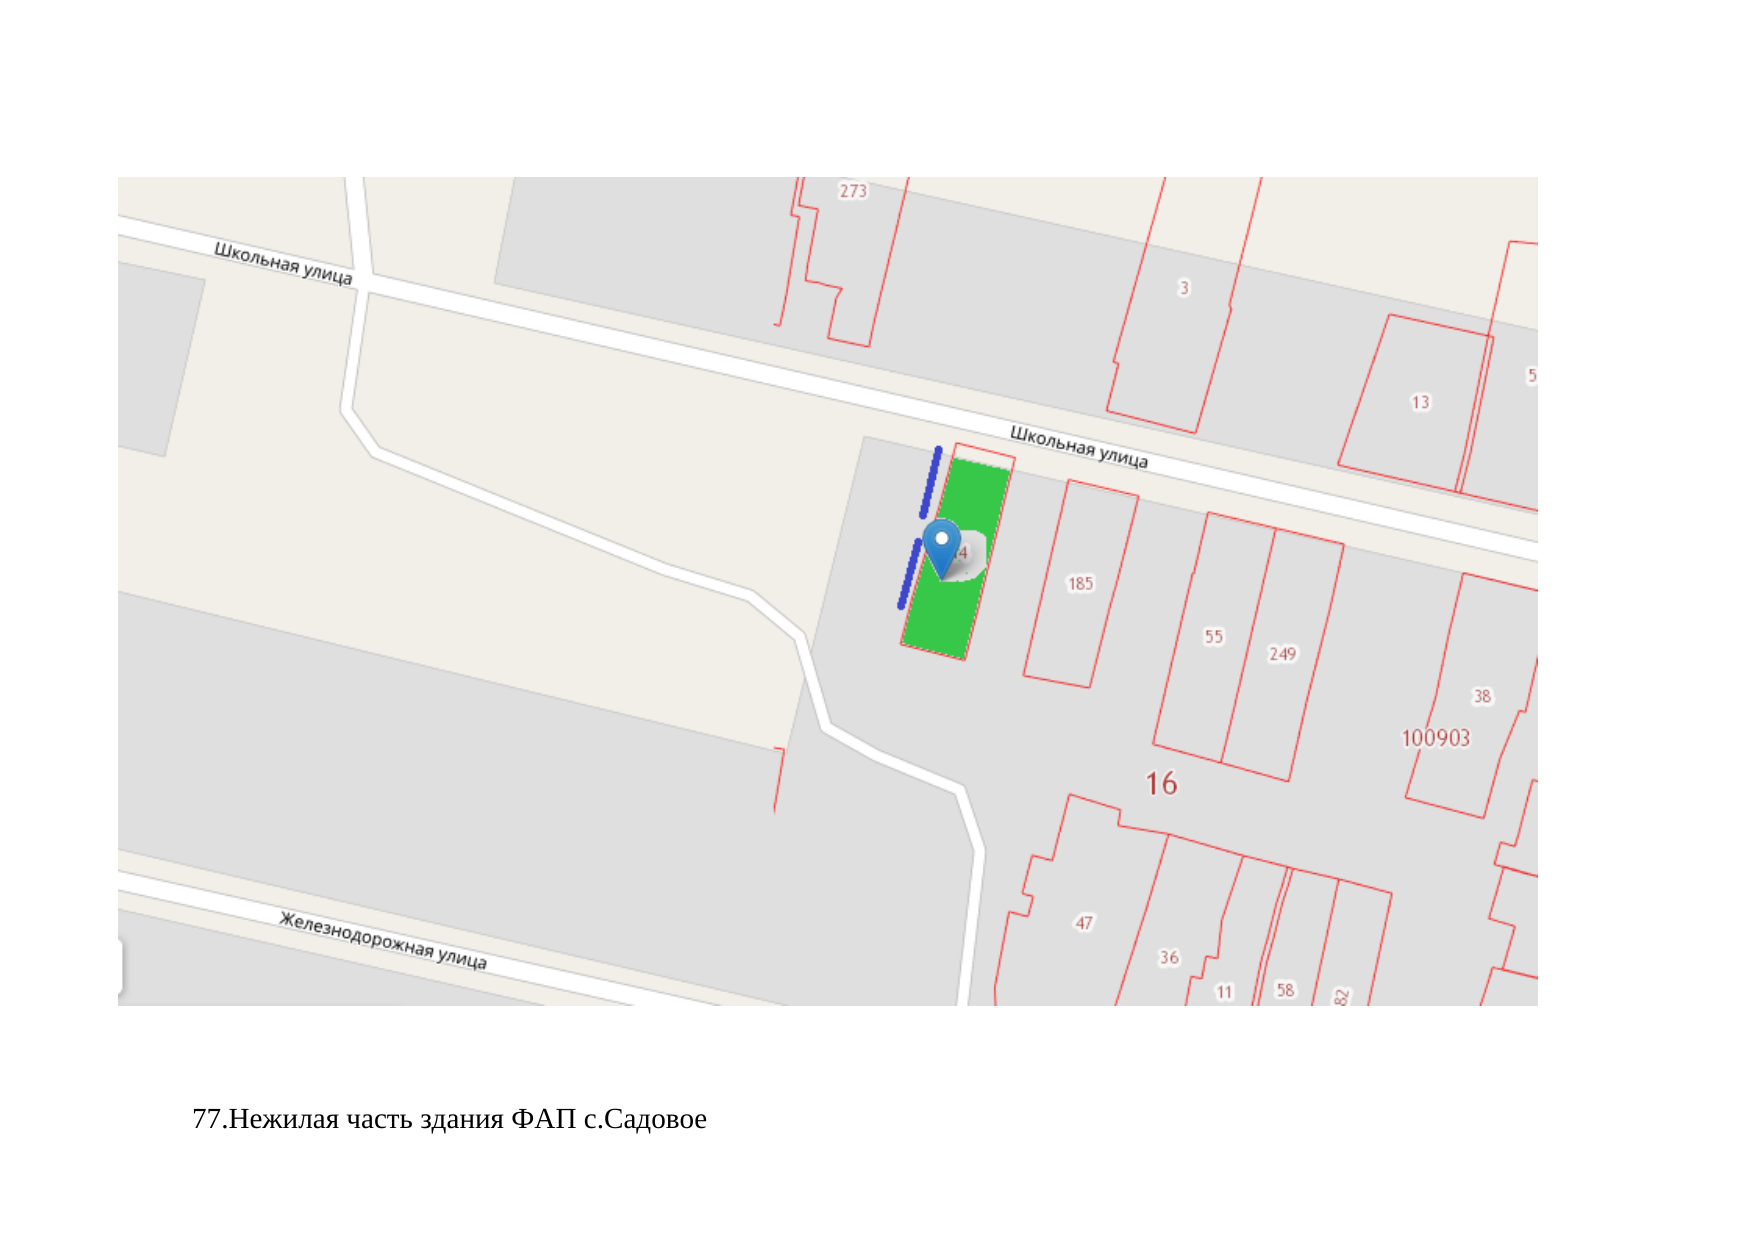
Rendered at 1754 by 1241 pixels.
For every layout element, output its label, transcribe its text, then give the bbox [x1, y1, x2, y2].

text 77.Нежилая часть здания ФАП с.Садовое [118, 1101, 1636, 1135]
picture [118, 177, 1538, 1006]
